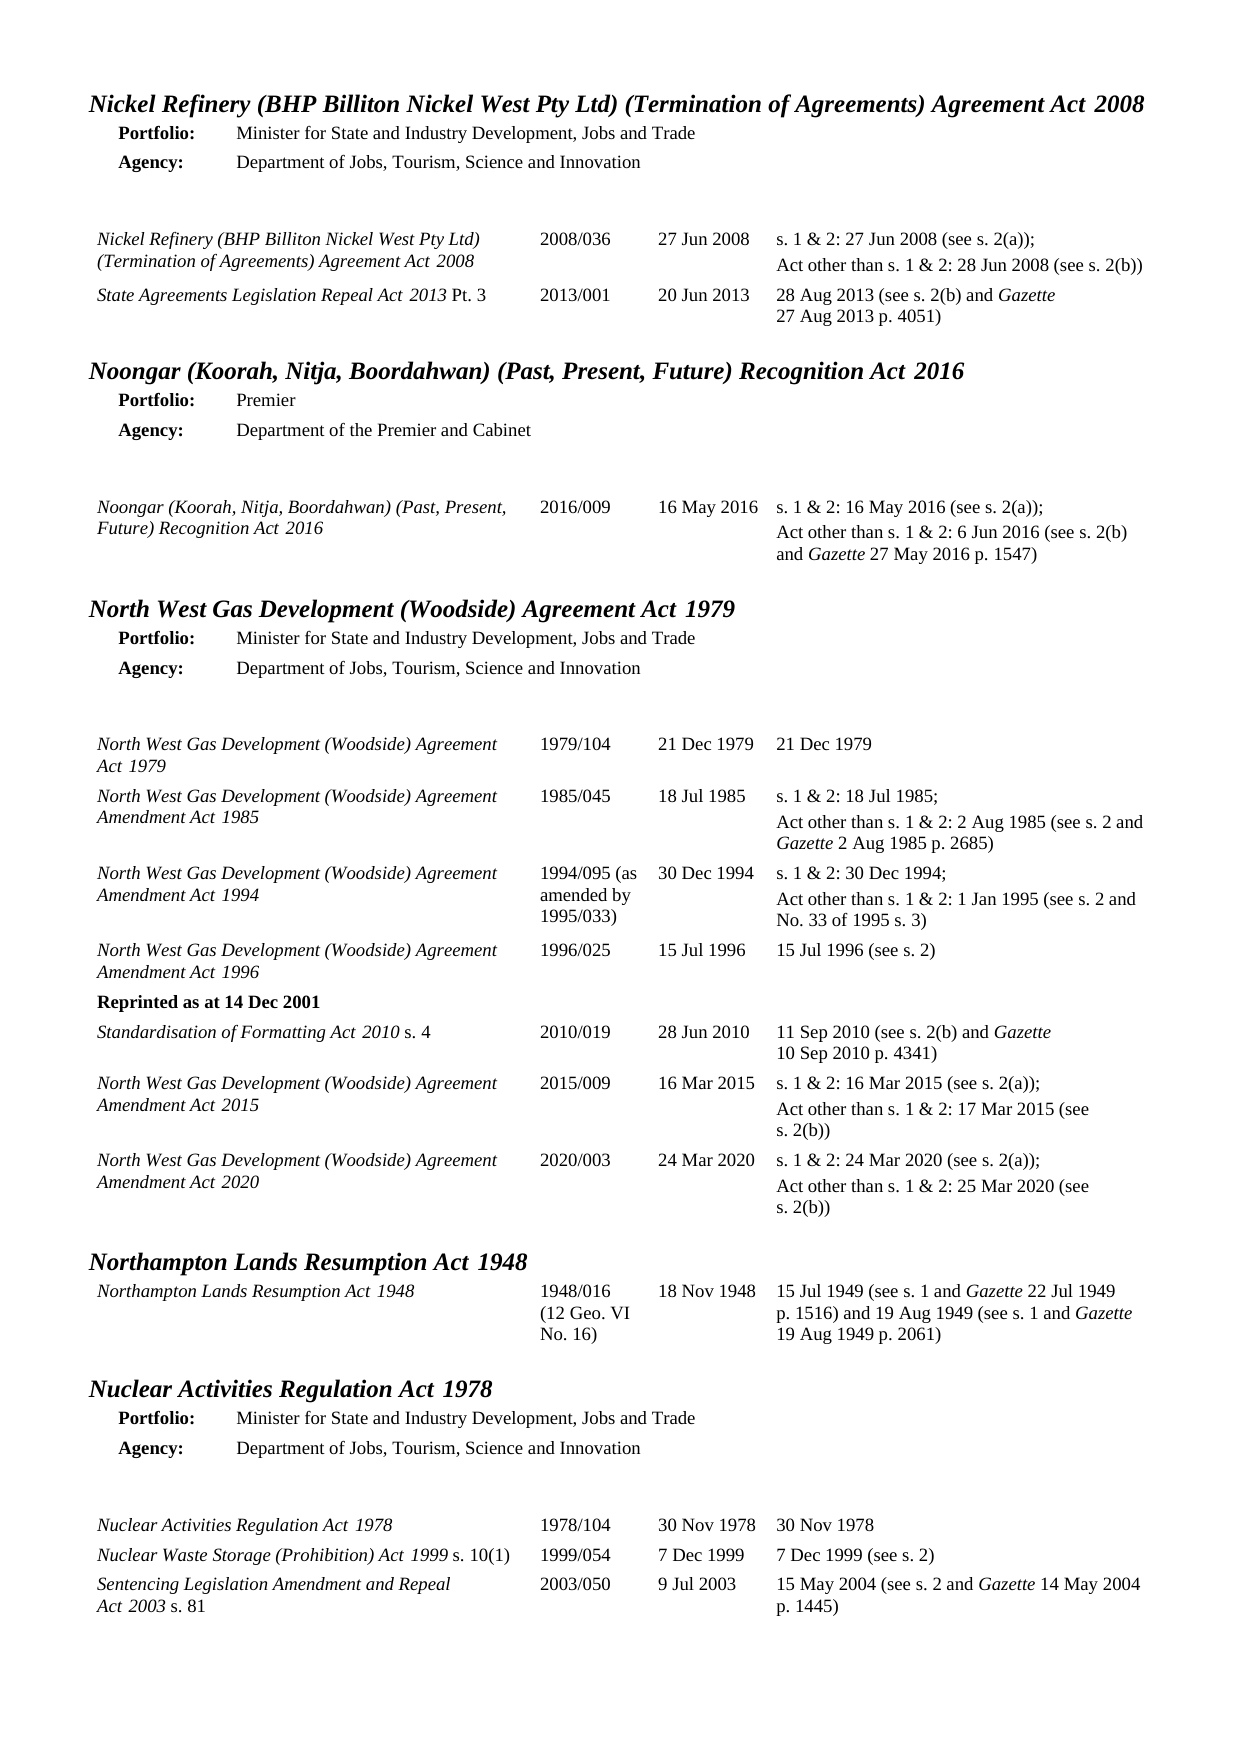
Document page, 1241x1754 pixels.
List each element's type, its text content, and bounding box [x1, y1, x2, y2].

table_cell 9 Jul 2003 [650, 1569, 768, 1621]
table_cell 1996/025 [531, 935, 649, 986]
table_header 27 Jun 2008 [650, 224, 768, 280]
table_header Noongar (Koorah, Nitja, Boordahwan) (Past, Present, Future) Recognition Act 2016 [89, 492, 531, 569]
text Nickel Refinery (BHP Billiton Nickel West Pty Ltd) (Termination of Agreements) Agreement Act 2008 [89, 89, 1152, 117]
table_header Portfolio: [118, 1403, 236, 1433]
table_cell 7 Dec 1999 [650, 1539, 768, 1569]
table_header Minister for State and Industry Development, Jobs and Trade [236, 1403, 1122, 1433]
table_cell Agency: [118, 147, 236, 177]
table_cell Sentencing Legislation Amendment and Repeal Act 2003 s. 81 [89, 1569, 531, 1621]
table_header 18 Nov 1948 [650, 1276, 768, 1349]
table_header Premier [236, 385, 1122, 415]
text Noongar (Koorah, Nitja, Boordahwan) (Past, Present, Future) Recognition Act 2016 [89, 356, 1152, 385]
table_cell 2020/003 [531, 1145, 649, 1222]
table_cell 15 May 2004 (see s. 2 and Gazette 14 May 2004 p. 1445) [768, 1569, 1152, 1621]
table_header 21 Dec 1979 [768, 729, 1152, 781]
table_cell 1994/095 (as amended by 1995/033) [531, 858, 649, 935]
table_cell Department of Jobs, Tourism, Science and Innovation [236, 653, 1122, 682]
table_cell North West Gas Development (Woodside) Agreement Amendment Act 1985 [89, 781, 531, 858]
table_header Northampton Lands Resumption Act 1948 [89, 1276, 531, 1349]
table_header 30 Nov 1978 [768, 1509, 1152, 1539]
table_header 15 Jul 1949 (see s. 1 and Gazette 22 Jul 1949 p. 1516) and 19 Aug 1949 (see s. 1 and Gazette 19 Aug 1949 p. 2061) [768, 1276, 1152, 1349]
table_header Portfolio: [118, 385, 236, 415]
table_cell s. 1 & 2: 30 Dec 1994; Act other than s. 1 & 2: 1 Jan 1995 (see s. 2 and No. 33 of 1995 s. 3) [768, 858, 1152, 935]
table_cell 2003/050 [531, 1569, 649, 1621]
table_cell s. 1 & 2: 16 Mar 2015 (see s. 2(a)); Act other than s. 1 & 2: 17 Mar 2015 (see s. 2(b)) [768, 1068, 1152, 1145]
table_cell Agency: [118, 1433, 236, 1462]
table_cell 2010/019 [531, 1016, 649, 1068]
table_cell 16 Mar 2015 [650, 1068, 768, 1145]
table_cell Department of the Premier and Cabinet [236, 415, 1122, 445]
table_cell 2015/009 [531, 1068, 649, 1145]
table_cell s. 1 & 2: 24 Mar 2020 (see s. 2(a)); Act other than s. 1 & 2: 25 Mar 2020 (see s. 2(b)) [768, 1145, 1152, 1222]
table_cell Agency: [118, 415, 236, 445]
table_header 30 Nov 1978 [650, 1509, 768, 1539]
table_cell Reprinted as at 14 Dec 2001 [89, 986, 1152, 1016]
table_header s. 1 & 2: 16 May 2016 (see s. 2(a)); Act other than s. 1 & 2: 6 Jun 2016 (see s. 2(b) and Gazette 27 May 2016 p. 1547) [768, 492, 1152, 569]
table_cell North West Gas Development (Woodside) Agreement Amendment Act 1996 [89, 935, 531, 986]
table_header 1948/016 (12 Geo. VI No. 16) [531, 1276, 649, 1349]
table_cell 1999/054 [531, 1539, 649, 1569]
table_cell 15 Jul 1996 [650, 935, 768, 986]
table_header North West Gas Development (Woodside) Agreement Act 1979 [89, 729, 531, 781]
table_cell Agency: [118, 653, 236, 682]
text Northampton Lands Resumption Act 1948 [89, 1247, 1152, 1276]
table_header 1978/104 [531, 1509, 649, 1539]
table_header Minister for State and Industry Development, Jobs and Trade [236, 623, 1122, 652]
table_cell 28 Jun 2010 [650, 1016, 768, 1068]
table_header 16 May 2016 [650, 492, 768, 569]
table_cell s. 1 & 2: 18 Jul 1985; Act other than s. 1 & 2: 2 Aug 1985 (see s. 2 and Gazette 2 Aug 1985 p. 2685) [768, 781, 1152, 858]
table_cell 28 Aug 2013 (see s. 2(b) and Gazette 27 Aug 2013 p. 4051) [768, 280, 1152, 331]
table_cell Standardisation of Formatting Act 2010 s. 4 [89, 1016, 531, 1068]
table_cell State Agreements Legislation Repeal Act 2013 Pt. 3 [89, 280, 531, 331]
table_header 2016/009 [531, 492, 649, 569]
text Nuclear Activities Regulation Act 1978 [89, 1374, 1152, 1403]
table_cell 11 Sep 2010 (see s. 2(b) and Gazette 10 Sep 2010 p. 4341) [768, 1016, 1152, 1068]
table_header 21 Dec 1979 [650, 729, 768, 781]
table_header s. 1 & 2: 27 Jun 2008 (see s. 2(a)); Act other than s. 1 & 2: 28 Jun 2008 (see s. 2(b)) [768, 224, 1152, 280]
table_cell 24 Mar 2020 [650, 1145, 768, 1222]
table_cell 15 Jul 1996 (see s. 2) [768, 935, 1152, 986]
table_header Nuclear Activities Regulation Act 1978 [89, 1509, 531, 1539]
table_cell 2013/001 [531, 280, 649, 331]
table_cell North West Gas Development (Woodside) Agreement Amendment Act 2020 [89, 1145, 531, 1222]
table_cell 18 Jul 1985 [650, 781, 768, 858]
table_cell North West Gas Development (Woodside) Agreement Amendment Act 1994 [89, 858, 531, 935]
table_header Portfolio: [118, 118, 236, 147]
table_cell North West Gas Development (Woodside) Agreement Amendment Act 2015 [89, 1068, 531, 1145]
table_cell Department of Jobs, Tourism, Science and Innovation [236, 1433, 1122, 1462]
table_header Minister for State and Industry Development, Jobs and Trade [236, 118, 1122, 147]
table_cell 1985/045 [531, 781, 649, 858]
table_cell Department of Jobs, Tourism, Science and Innovation [236, 147, 1122, 177]
table_header 1979/104 [531, 729, 649, 781]
table_header Portfolio: [118, 623, 236, 652]
table_cell 7 Dec 1999 (see s. 2) [768, 1539, 1152, 1569]
table_header Nickel Refinery (BHP Billiton Nickel West Pty Ltd) (Termination of Agreements) Agreement Act 2008 [89, 224, 531, 280]
table_header 2008/036 [531, 224, 649, 280]
text North West Gas Development (Woodside) Agreement Act 1979 [89, 594, 1152, 622]
table_cell 30 Dec 1994 [650, 858, 768, 935]
table_cell Nuclear Waste Storage (Prohibition) Act 1999 s. 10(1) [89, 1539, 531, 1569]
table_cell 20 Jun 2013 [650, 280, 768, 331]
